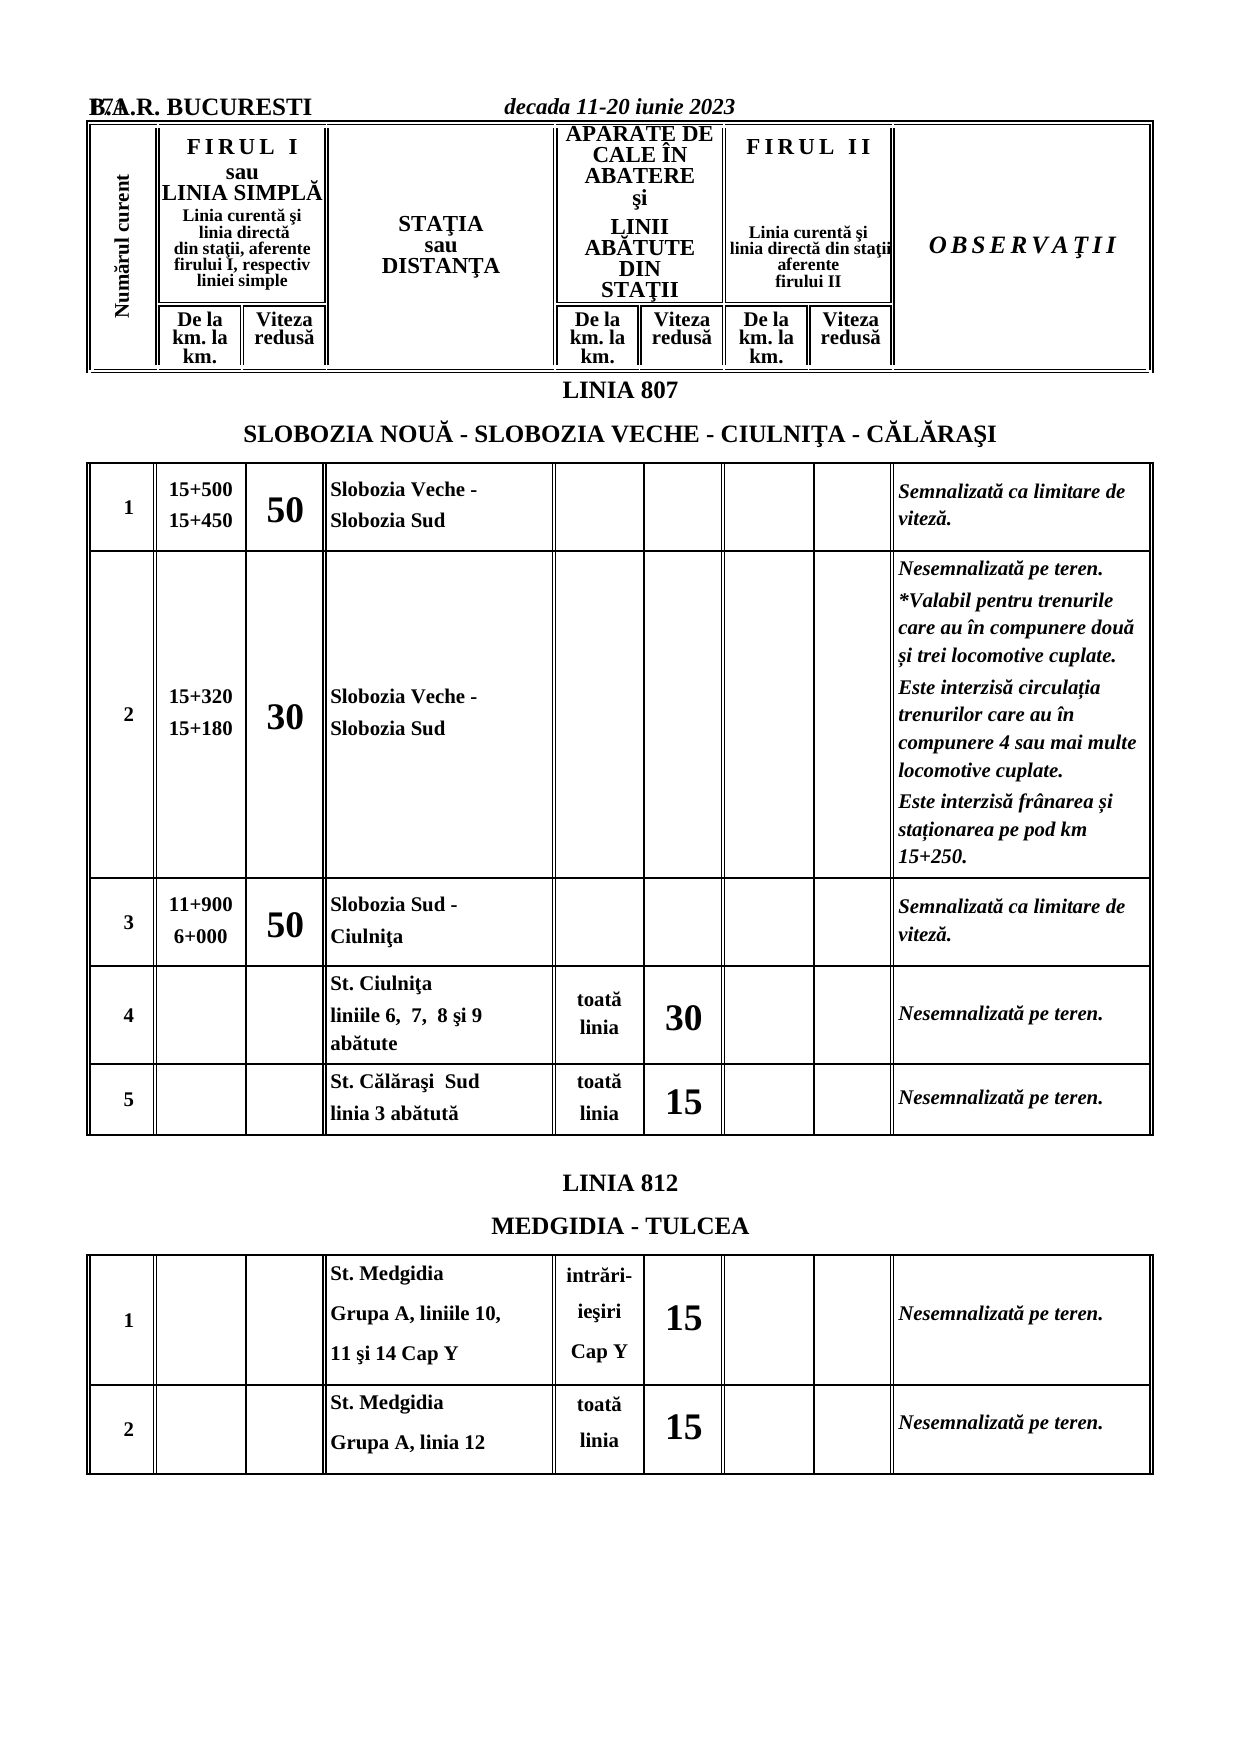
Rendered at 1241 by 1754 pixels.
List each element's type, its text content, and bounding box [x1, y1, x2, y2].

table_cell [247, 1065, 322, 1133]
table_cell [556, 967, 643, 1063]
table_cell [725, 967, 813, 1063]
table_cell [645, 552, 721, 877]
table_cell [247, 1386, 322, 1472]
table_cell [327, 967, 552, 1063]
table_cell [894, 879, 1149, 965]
subtitle LINIA 812 [89, 1168, 1152, 1197]
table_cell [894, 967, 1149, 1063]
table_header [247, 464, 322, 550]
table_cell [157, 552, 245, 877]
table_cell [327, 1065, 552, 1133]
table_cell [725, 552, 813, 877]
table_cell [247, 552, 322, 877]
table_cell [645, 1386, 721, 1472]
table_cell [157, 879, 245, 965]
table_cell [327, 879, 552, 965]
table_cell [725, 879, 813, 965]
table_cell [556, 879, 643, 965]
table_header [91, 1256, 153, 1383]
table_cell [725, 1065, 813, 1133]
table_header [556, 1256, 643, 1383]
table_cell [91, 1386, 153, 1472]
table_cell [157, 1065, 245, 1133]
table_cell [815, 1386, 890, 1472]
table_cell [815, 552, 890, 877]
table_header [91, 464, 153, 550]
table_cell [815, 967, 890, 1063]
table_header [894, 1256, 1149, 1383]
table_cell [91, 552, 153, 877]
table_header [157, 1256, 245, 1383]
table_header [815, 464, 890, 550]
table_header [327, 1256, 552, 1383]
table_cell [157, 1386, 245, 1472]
subtitle LINIA 807 [89, 376, 1152, 404]
subtitle SLOBOZIA NOUĂ - SLOBOZIA VECHE - CIULNIŢA - CĂLĂRAŞI [89, 419, 1152, 447]
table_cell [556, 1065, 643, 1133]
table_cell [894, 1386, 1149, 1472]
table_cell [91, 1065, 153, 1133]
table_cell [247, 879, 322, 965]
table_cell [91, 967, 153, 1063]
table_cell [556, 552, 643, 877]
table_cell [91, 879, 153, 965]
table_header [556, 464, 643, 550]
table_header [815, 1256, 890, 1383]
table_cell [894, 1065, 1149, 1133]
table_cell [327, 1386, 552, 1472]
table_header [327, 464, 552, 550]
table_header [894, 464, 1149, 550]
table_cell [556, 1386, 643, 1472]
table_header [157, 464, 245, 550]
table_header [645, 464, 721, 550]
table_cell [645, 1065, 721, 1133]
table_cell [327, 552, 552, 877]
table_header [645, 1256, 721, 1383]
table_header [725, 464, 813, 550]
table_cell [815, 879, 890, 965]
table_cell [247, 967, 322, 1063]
subtitle MEDGIDIA - TULCEA [89, 1211, 1152, 1240]
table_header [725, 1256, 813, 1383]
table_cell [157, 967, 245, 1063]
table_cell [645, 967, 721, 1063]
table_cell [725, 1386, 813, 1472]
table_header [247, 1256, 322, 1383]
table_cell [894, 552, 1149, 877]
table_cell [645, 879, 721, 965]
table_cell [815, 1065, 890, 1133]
